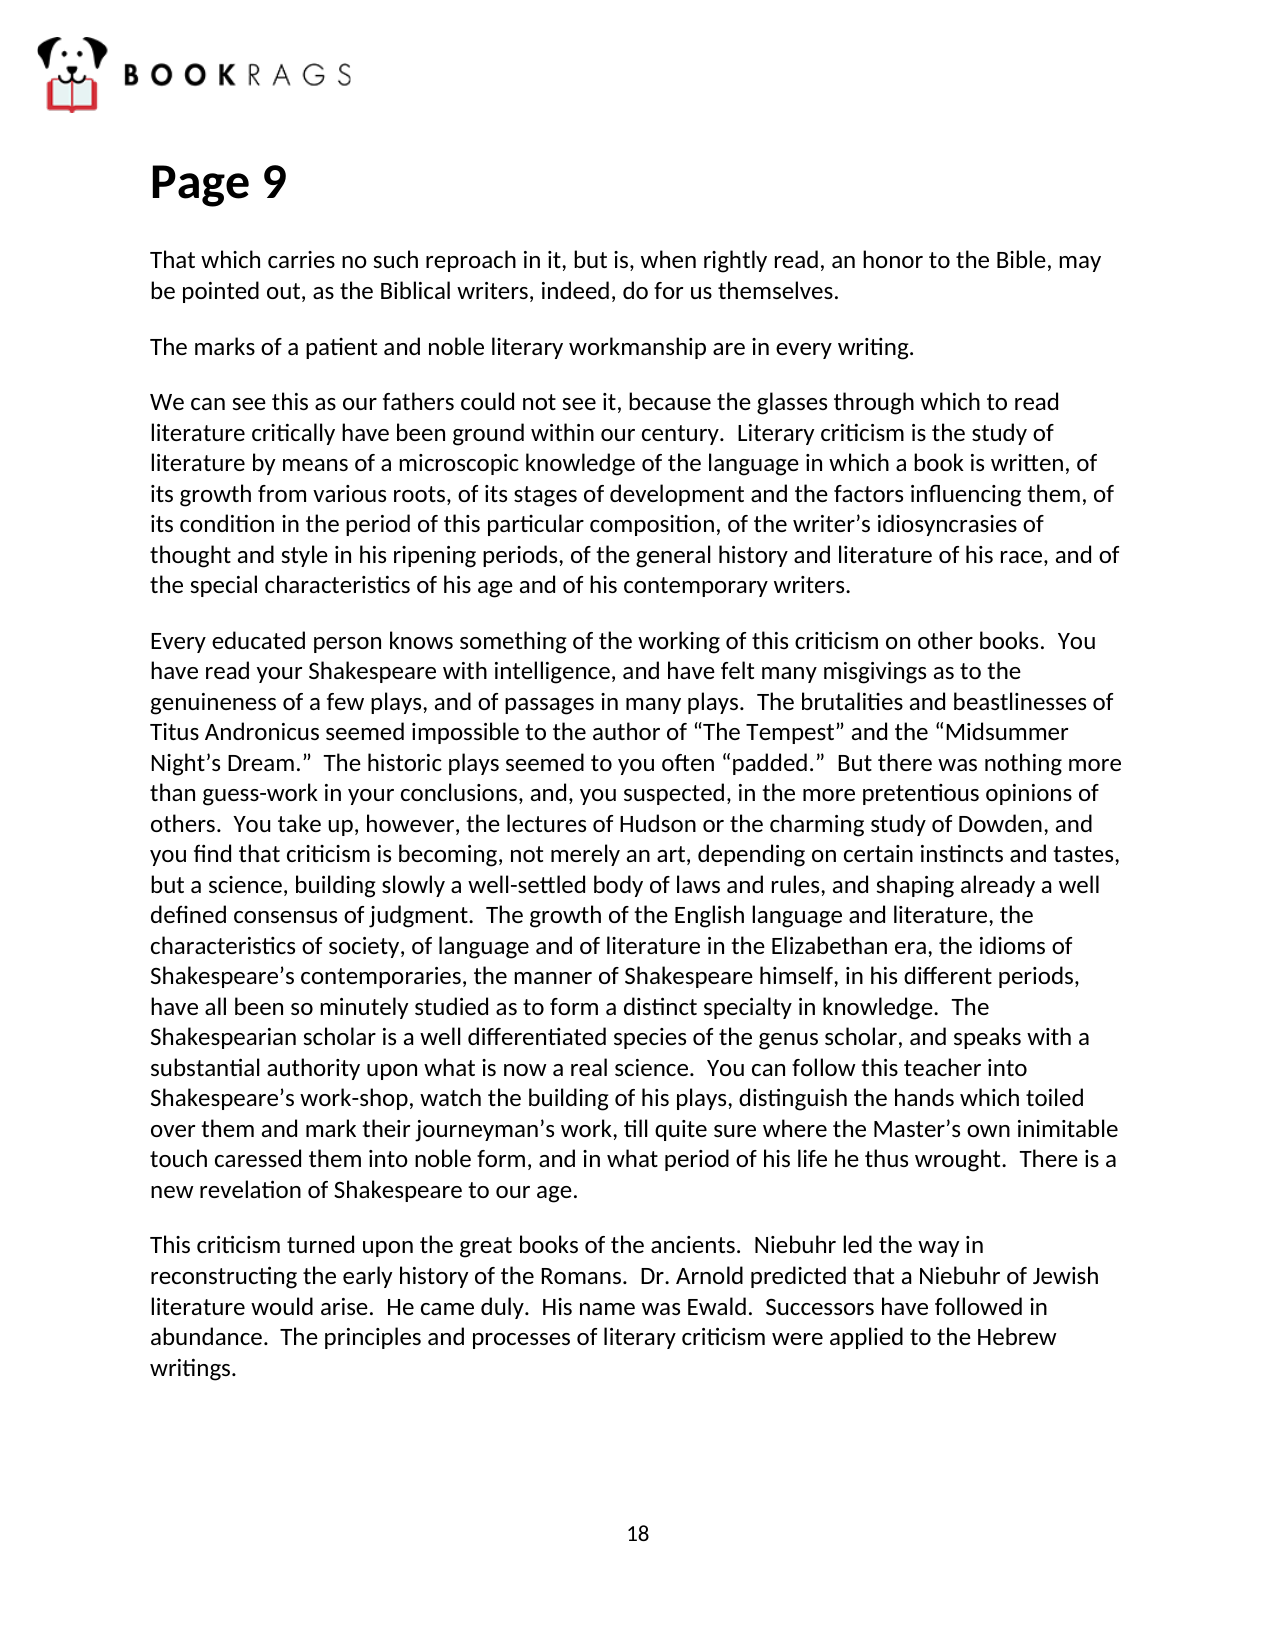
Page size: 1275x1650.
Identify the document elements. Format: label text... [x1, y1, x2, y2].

text Page 9 [150, 150, 1125, 211]
text We can see this as our fathers could not see it, because the glasses through which to read literature critically have been ground within our century. Literary criticism is the study of literature by means of a microscopic knowledge of the language in which a book is written, of its growth from various roots, of its stages of development and the factors influencing them, of its condition in the period of this particular composition, of the writer’s idiosyncrasies of thought and style in his ripening periods, of the general history and literature of his race, and of the special characteristics of his age and of his contemporary writers. [150, 386, 1125, 600]
text That which carries no such reproach in it, but is, when rightly read, an honor to the Bible, may be pointed out, as the Biblical writers, indeed, do for us themselves. [150, 244, 1125, 306]
picture [37, 37, 351, 113]
text Every educated person knows something of the working of this criticism on other books. You have read your Shakespeare with intelligence, and have felt many misgivings as to the genuineness of a few plays, and of passages in many plays. The brutalities and beastlinesses of Titus Andronicus seemed impossible to the author of “The Tempest” and the “Midsummer Night’s Dream.” The historic plays seemed to you often “padded.” But there was nothing more than guess-work in your conclusions, and, you suspected, in the more pretentious opinions of others. You take up, however, the lectures of Hudson or the charming study of Dowden, and you find that criticism is becoming, not merely an art, depending on certain instincts and tastes, but a science, building slowly a well-settled body of laws and rules, and shaping already a well defined consensus of judgment. The growth of the English language and literature, the characteristics of society, of language and of literature in the Elizabethan era, the idioms of Shakespeare’s contemporaries, the manner of Shakespeare himself, in his different periods, have all been so minutely studied as to form a distinct specialty in knowledge. The Shakespearian scholar is a well differentiated species of the genus scholar, and speaks with a substantial authority upon what is now a real science. You can follow this teacher into Shakespeare’s work-shop, watch the building of his plays, distinguish the hands which toiled over them and mark their journeyman’s work, till quite sure where the Master’s own inimitable touch caressed them into noble form, and in what period of his life he thus wrought. There is a new revelation of Shakespeare to our age. [150, 625, 1125, 1205]
text This criticism turned upon the great books of the ancients. Niebuhr led the way in reconstructing the early history of the Romans. Dr. Arnold predicted that a Niebuhr of Jewish literature would arise. He came duly. His name was Ewald. Successors have followed in abundance. The principles and processes of literary criticism were applied to the Hebrew writings. [150, 1230, 1125, 1382]
text The marks of a patient and noble literary workmanship are in every writing. [150, 331, 1125, 361]
